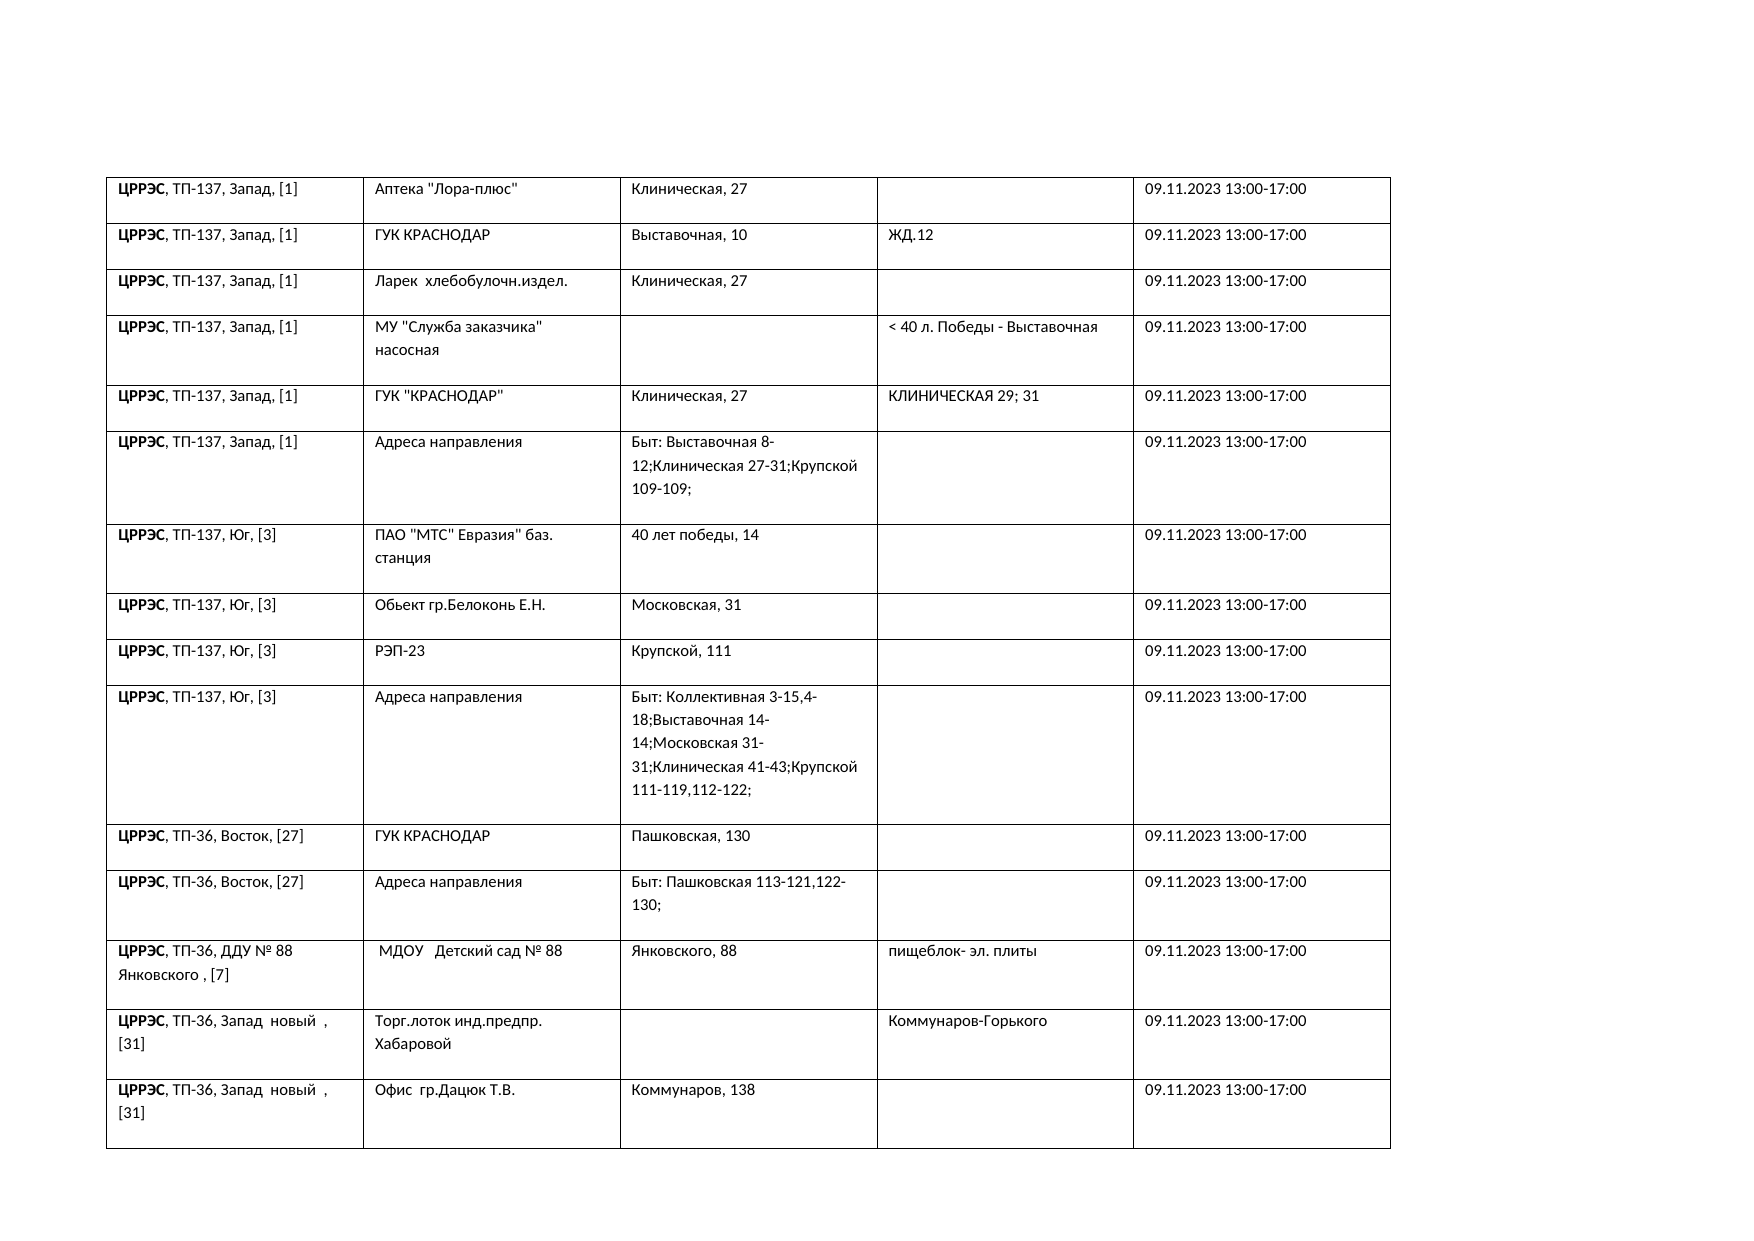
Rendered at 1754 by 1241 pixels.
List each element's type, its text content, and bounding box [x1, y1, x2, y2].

table_cell ЦРРЭС, ТП-137, Юг, [3] [107, 594, 363, 639]
table_cell 09.11.2023 13:00-17:00 [1134, 316, 1390, 385]
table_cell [107, 1080, 363, 1148]
table_cell [878, 1080, 1133, 1148]
table_cell ГУК КРАСНОДАР [364, 224, 620, 269]
table_cell Клиническая, 27 [621, 386, 877, 431]
table_cell ЦРРЭС, ТП-137, Юг, [3] [107, 525, 363, 593]
table_cell Быт: Коллективная 3-15,4-18;Выставочная 14-14;Московская 31-31;Клиническая 41-43;Крупской 111-119,112-122; [621, 686, 877, 824]
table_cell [1134, 1080, 1390, 1148]
table_cell Коммунаров, 138 [621, 1080, 877, 1148]
table_cell Адреса направления [364, 432, 620, 523]
table_cell ЦРРЭС, ТП-36, Восток, [27] [107, 871, 363, 940]
table_cell пищеблок- эл. плиты [878, 941, 1133, 1009]
table_cell [878, 432, 1133, 523]
table_cell 09.11.2023 13:00-17:00 [1134, 270, 1390, 315]
table_cell РЭП-23 [364, 640, 620, 685]
table_cell ЦРРЭС, ТП-137, Запад, [1] [107, 432, 363, 523]
table_cell Аптека "Лора-плюс" [364, 178, 620, 223]
table_cell [878, 640, 1133, 685]
table_cell ПАО "МТС" Евразия" баз. станция [364, 525, 620, 593]
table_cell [107, 178, 363, 223]
table_cell Клиническая, 27 [621, 178, 877, 223]
table_cell 09.11.2023 13:00-17:00 [1134, 871, 1390, 940]
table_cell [1134, 178, 1390, 223]
table_cell Московская, 31 [621, 594, 877, 639]
table_cell ЦРРЭС, ТП-137, Запад, [1] [107, 316, 363, 385]
table_cell 09.11.2023 13:00-17:00 [1134, 594, 1390, 639]
table_cell МДОУ Детский сад № 88 [364, 941, 620, 1009]
table_cell 09.11.2023 13:00-17:00 [1134, 432, 1390, 523]
table_cell ЦРРЭС, ТП-137, Запад, [1] [107, 386, 363, 431]
table_cell Быт: Пашковская 113-121,122-130; [621, 871, 877, 940]
table_cell Пашковская, 130 [621, 825, 877, 870]
table_cell ЦРРЭС, ТП-137, Юг, [3] [107, 686, 363, 824]
table_cell Адреса направления [364, 686, 620, 824]
table_cell 09.11.2023 13:00-17:00 [1134, 386, 1390, 431]
table_cell [621, 1010, 877, 1078]
table_cell 09.11.2023 13:00-17:00 [1134, 1010, 1390, 1078]
table_cell < 40 л. Победы - Выставочная [878, 316, 1133, 385]
table_cell [878, 525, 1133, 593]
table_cell Коммунаров-Горького [878, 1010, 1133, 1078]
table_cell ЦРРЭС, ТП-36, Запад новый , [31] [107, 1010, 363, 1078]
table_cell ГУК КРАСНОДАР [364, 825, 620, 870]
table_cell 09.11.2023 13:00-17:00 [1134, 941, 1390, 1009]
table_cell ЦРРЭС, ТП-137, Юг, [3] [107, 640, 363, 685]
table_cell Крупской, 111 [621, 640, 877, 685]
table_cell [621, 316, 877, 385]
table_cell ЦРРЭС, ТП-137, Запад, [1] [107, 270, 363, 315]
table_cell Обьект гр.Белоконь Е.Н. [364, 594, 620, 639]
table_cell Янковского, 88 [621, 941, 877, 1009]
table_cell Адреса направления [364, 871, 620, 940]
table_cell 09.11.2023 13:00-17:00 [1134, 525, 1390, 593]
table_cell [878, 871, 1133, 940]
table_cell Клиническая, 27 [621, 270, 877, 315]
table_cell [878, 270, 1133, 315]
table_cell 09.11.2023 13:00-17:00 [1134, 640, 1390, 685]
table_cell 40 лет победы, 14 [621, 525, 877, 593]
table_cell ГУК "КРАСНОДАР" [364, 386, 620, 431]
table_cell [878, 686, 1133, 824]
table_cell ЖД.12 [878, 224, 1133, 269]
table_cell [878, 178, 1133, 223]
table_cell [878, 594, 1133, 639]
table_cell [878, 825, 1133, 870]
table_cell ЦРРЭС, ТП-36, Восток, [27] [107, 825, 363, 870]
table_cell Торг.лоток инд.предпр. Хабаровой [364, 1010, 620, 1078]
table_cell Офис гр.Дацюк Т.В. [364, 1080, 620, 1148]
table_cell Ларек хлебобулочн.издел. [364, 270, 620, 315]
table_cell Быт: Выставочная 8-12;Клиническая 27-31;Крупской 109-109; [621, 432, 877, 523]
table_cell ЦРРЭС, ТП-137, Запад, [1] [107, 224, 363, 269]
table_cell 09.11.2023 13:00-17:00 [1134, 686, 1390, 824]
table_cell 09.11.2023 13:00-17:00 [1134, 825, 1390, 870]
table_cell Выставочная, 10 [621, 224, 877, 269]
table_cell ЦРРЭС, ТП-36, ДДУ № 88 Янковского , [7] [107, 941, 363, 1009]
table_cell МУ "Служба заказчика" насосная [364, 316, 620, 385]
table_cell 09.11.2023 13:00-17:00 [1134, 224, 1390, 269]
table_cell КЛИНИЧЕСКАЯ 29; 31 [878, 386, 1133, 431]
